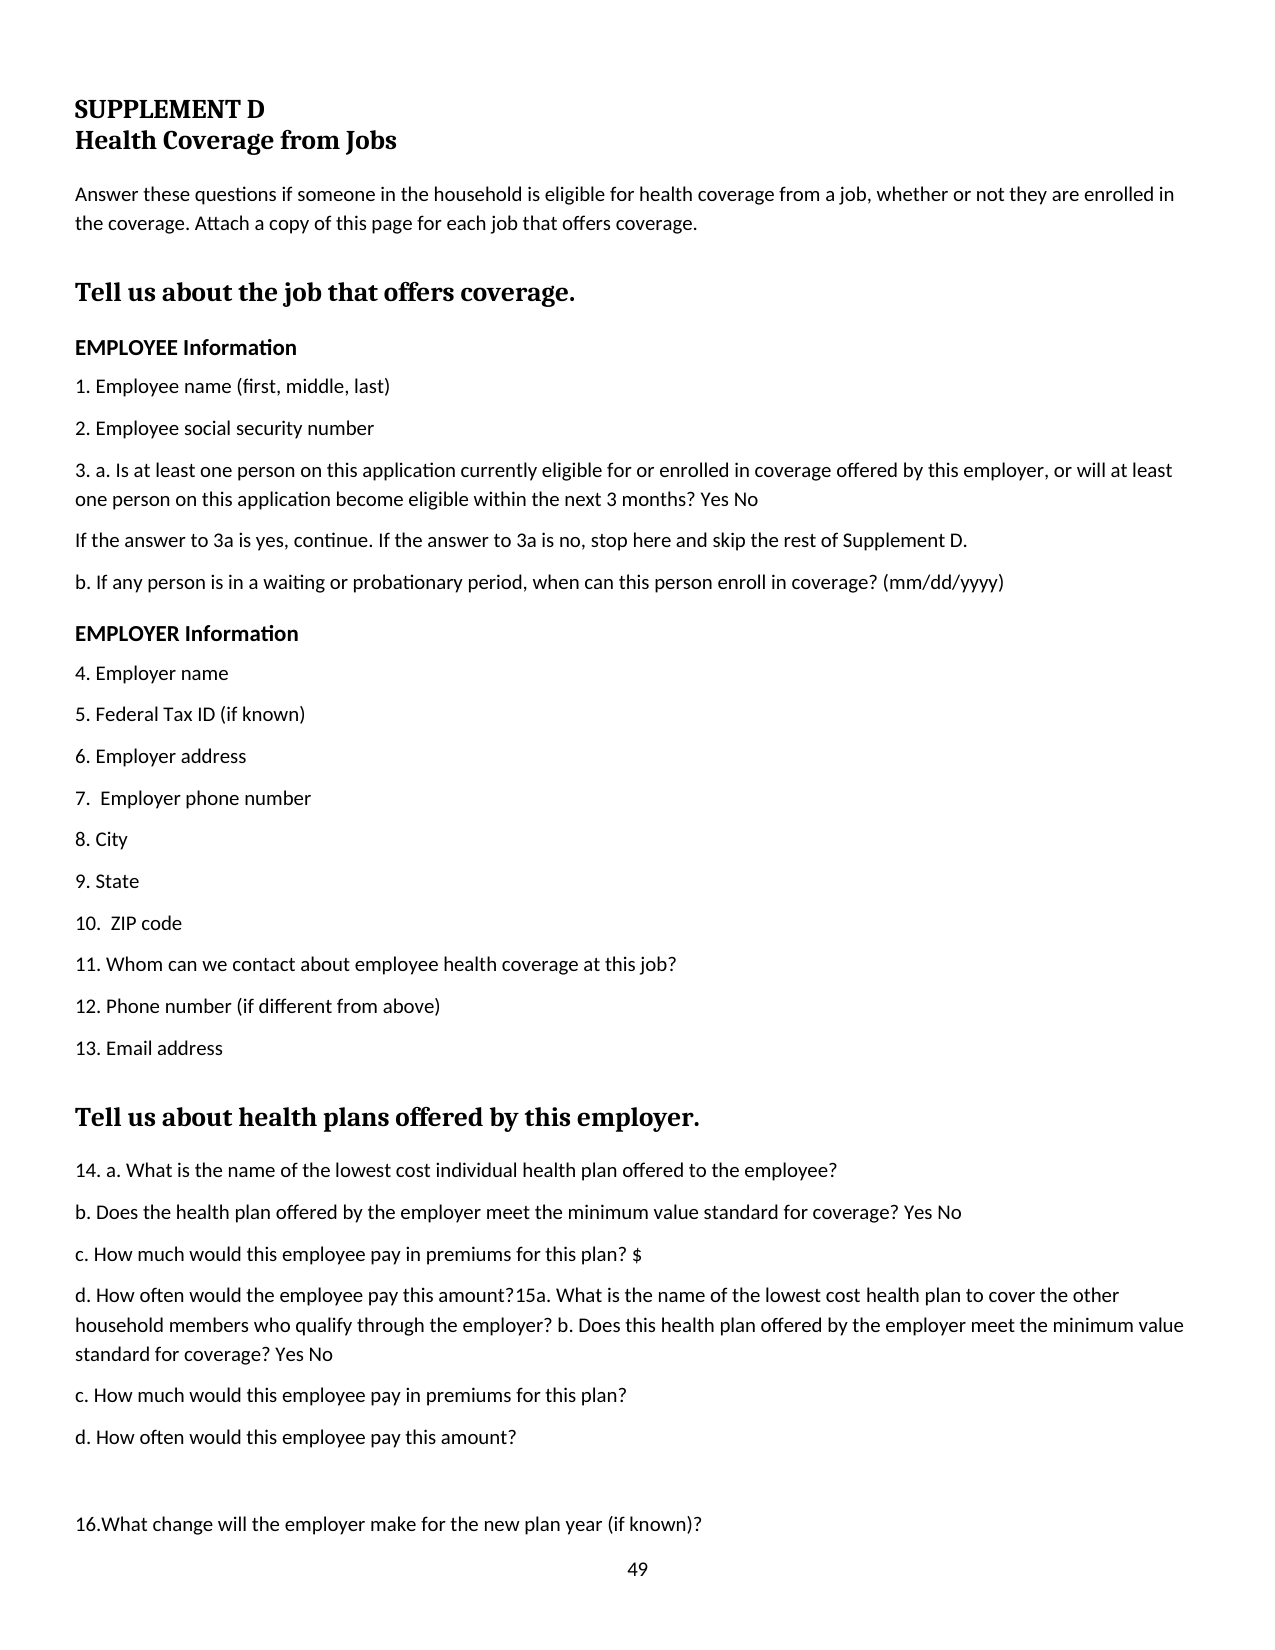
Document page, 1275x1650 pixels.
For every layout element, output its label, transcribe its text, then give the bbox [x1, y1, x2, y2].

subtitle Tell us about the job that offers coverage. [75, 277, 1200, 308]
text 3. a. Is at least one person on this application currently eligible for or enrolled in coverage offered by this employer, or will at least one person on this application become eligible within the next 3 months? Yes No [75, 457, 1200, 511]
text 13. Email address [75, 1035, 1200, 1060]
text 6. Employer address [75, 743, 1200, 769]
text 12. Phone number (if different from above) [75, 993, 1200, 1019]
subtitle EMPLOYEE Information [75, 333, 1200, 361]
subtitle Tell us about health plans offered by this employer. [75, 1102, 1200, 1133]
text 5. Federal Tax ID (if known) [75, 702, 1200, 727]
text If the answer to 3a is yes, continue. If the answer to 3a is no, stop here and skip the rest of Supplement D. [75, 528, 1200, 553]
text 9. State [75, 868, 1200, 894]
text 16.What change will the employer make for the new plan year (if known)? [75, 1511, 1200, 1536]
text d. How often would the employee pay this amount?15a. What is the name of the lowest cost health plan to cover the other household members who qualify through the employer? b. Does this health plan offered by the employer meet the minimum value standard for coverage? Yes No [75, 1283, 1200, 1366]
text 7. Employer phone number [75, 785, 1200, 810]
text d. How often would this employee pay this amount? [75, 1424, 1200, 1450]
text b. If any person is in a waiting or probationary period, when can this person enroll in coverage? (mm/dd/yyyy) [75, 569, 1200, 595]
text Answer these questions if someone in the household is eligible for health coverage from a job, whether or not they are enrolled in the coverage. Attach a copy of this page for each job that offers coverage. [75, 181, 1200, 236]
text 1. Employee name (first, middle, last) [75, 373, 1200, 399]
subtitle SUPPLEMENT D Health Coverage from Jobs [75, 94, 1200, 156]
subtitle EMPLOYER Information [75, 619, 1200, 647]
text 8. City [75, 827, 1200, 852]
text 11. Whom can we contact about employee health coverage at this job? [75, 952, 1200, 977]
text b. Does the health plan offered by the employer meet the minimum value standard for coverage? Yes No [75, 1199, 1200, 1225]
text c. How much would this employee pay in premiums for this plan? [75, 1383, 1200, 1408]
text 14. a. What is the name of the lowest cost individual health plan offered to the employee? [75, 1158, 1200, 1183]
text c. How much would this employee pay in premiums for this plan? $ [75, 1241, 1200, 1266]
text 4. Employer name [75, 660, 1200, 685]
text 10. ZIP code [75, 910, 1200, 935]
text 2. Employee social security number [75, 415, 1200, 441]
